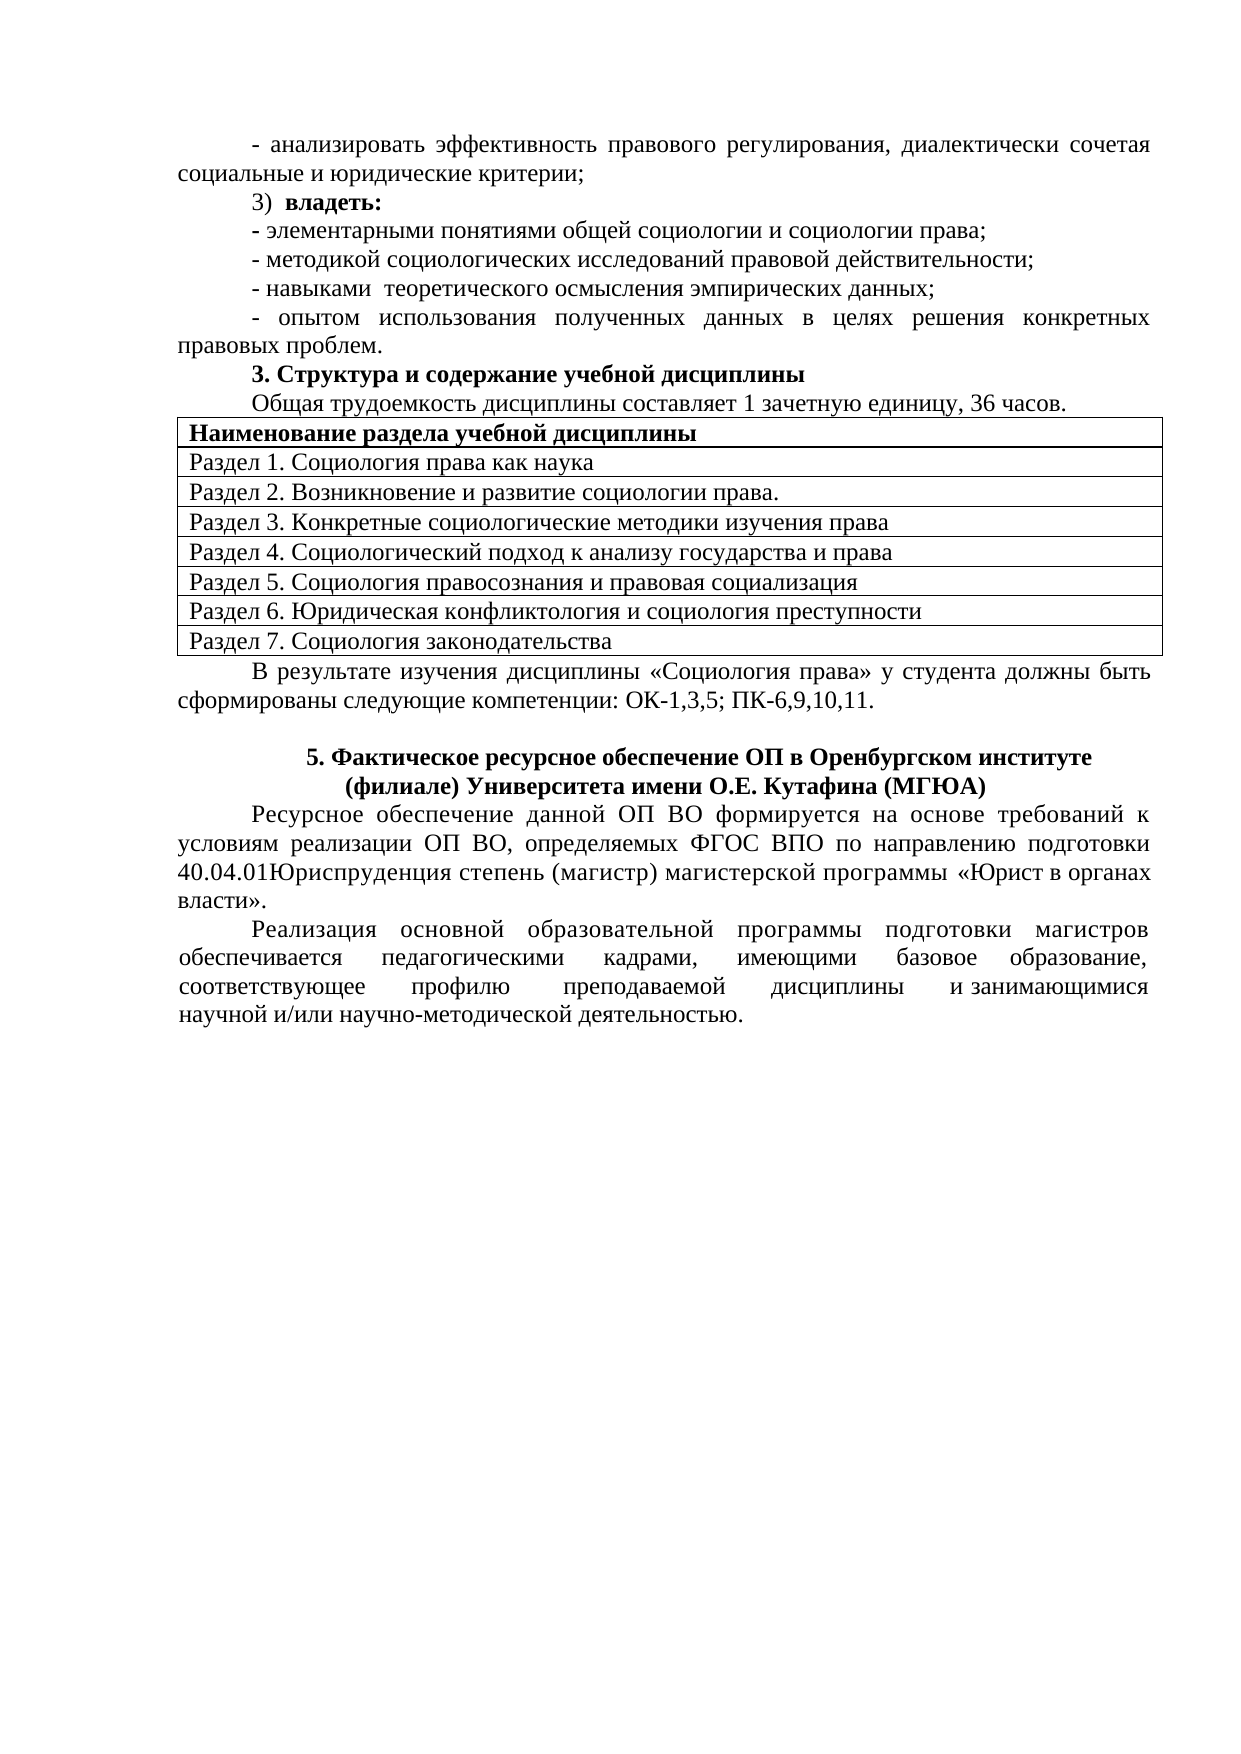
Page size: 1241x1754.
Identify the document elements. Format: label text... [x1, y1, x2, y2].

text - элементарными понятиями общей социологии и социологии права; [177, 215, 1151, 244]
table_header Наименование раздела учебной дисциплины [178, 418, 1162, 446]
table_cell Раздел 1. Социология права как наука [178, 448, 1162, 476]
text - опытом использования полученных данных в целях решения конкретных правовых проблем. [177, 302, 1151, 359]
text - методикой социологических исследований правовой действительности; [177, 244, 1151, 273]
text - навыками теоретического осмысления эмпирических данных; [177, 273, 1151, 302]
text - анализировать эффективность правового регулирования, диалектически сочетая социальные и юридические критерии; [177, 129, 1151, 187]
text 3) владеть: [177, 187, 1151, 215]
text Реализация основной образовательной программы подготовки магистров обеспечивается педагогическими кадрами, имеющими базовое образование, соответствующее профилю преподаваемой дисциплины и занимающимися научной и/или научно-методической деятельностью. [178, 914, 1150, 1028]
text Ресурсное обеспечение данной ОП ВО формируется на основе требований к условиям реализации ОП ВО, определяемых ФГОС ВПО по направлению подготовки 40.04.01Юриспруденция степень (магистр) магистерской программы «Юрист в органах власти». [177, 800, 1151, 914]
text Общая трудоемкость дисциплины составляет 1 зачетную единицу, 36 часов. [177, 388, 1151, 417]
text 3. Структура и содержание учебной дисциплины [177, 359, 1151, 388]
text 5. Фактическое ресурсное обеспечение ОП в Оренбургском институте (филиале) Университета имени О.Е. Кутафина (МГЮА) [306, 743, 1105, 800]
table_cell Раздел 2. Возникновение и развитие социологии права. [178, 477, 1162, 506]
table_cell Раздел 7. Социология законодательства [178, 626, 1162, 655]
table_cell Раздел 4. Социологический подход к анализу государства и права [178, 537, 1162, 566]
text В результате изучения дисциплины «Социология права» у студента должны быть сформированы следующие компетенции: ОК-1,3,5; ПК-6,9,10,11. [177, 656, 1151, 713]
table_cell Раздел 6. Юридическая конфликтология и социология преступности [178, 596, 1162, 625]
table_cell Раздел 5. Социология правосознания и правовая социализация [178, 567, 1162, 595]
table_cell Раздел 3. Конкретные социологические методики изучения права [178, 507, 1162, 536]
